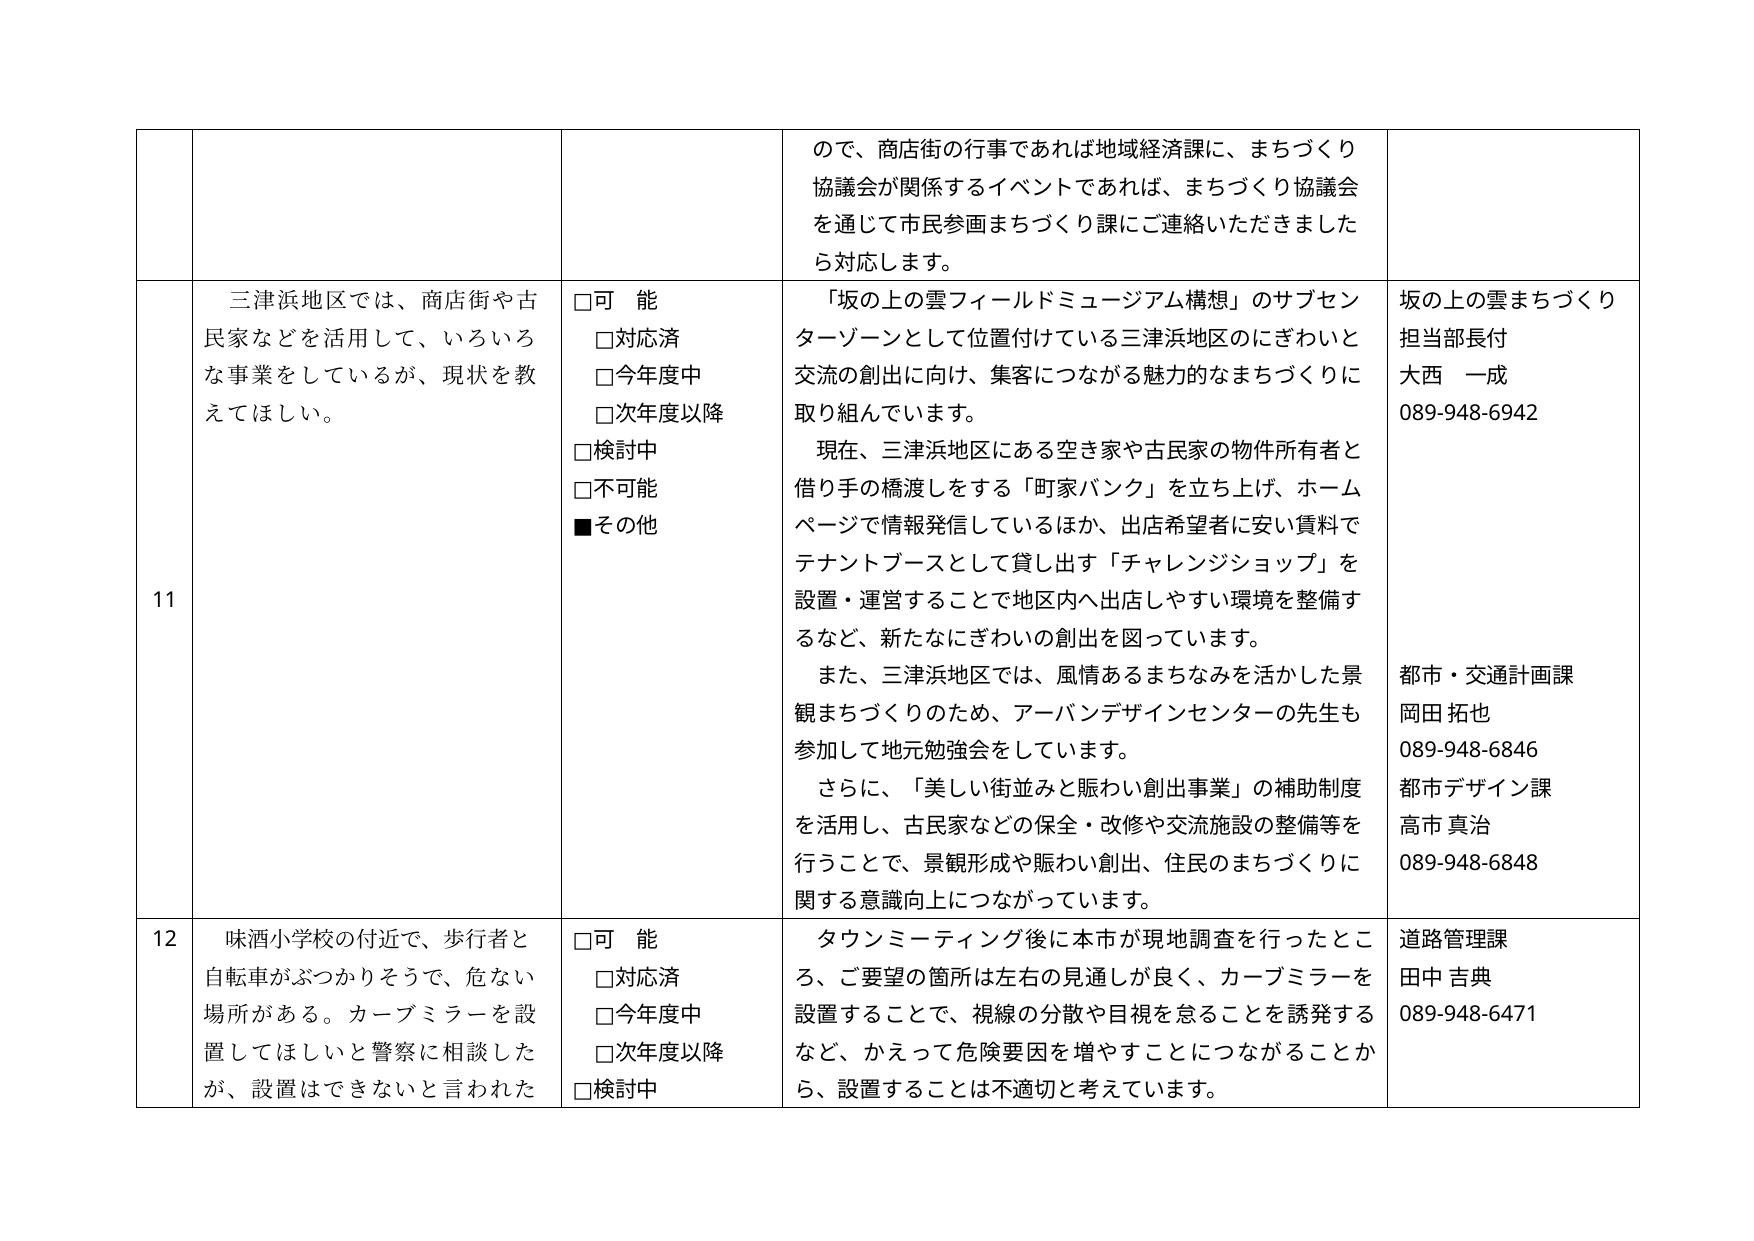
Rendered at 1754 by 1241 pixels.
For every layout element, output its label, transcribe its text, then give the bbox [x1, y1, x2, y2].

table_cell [783, 919, 1387, 1107]
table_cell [562, 919, 782, 1107]
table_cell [562, 130, 782, 279]
table_cell □可 能 □対応済 □今年度中 □次年度以降 □検討中 □不可能 ■その他 [562, 281, 782, 918]
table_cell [1388, 919, 1639, 1107]
table_cell 11 [137, 281, 192, 918]
table_cell 12 [137, 919, 192, 1107]
table_cell 10 [137, 130, 192, 279]
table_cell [783, 130, 1387, 279]
table_cell 三津浜地区では、商店街や古民家などを活用して、いろいろな事業をしているが、現状を教えてほしい。 [193, 281, 561, 918]
table_cell 坂の上の雲まちづくり担当部長付 大西 一成 089-948-6942 都市・交通計画課 岡田 拓也 089-948-6846 都市デザイン課 高市 真治 089-948-6848 [1388, 281, 1639, 918]
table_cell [1388, 130, 1639, 279]
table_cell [193, 919, 561, 1107]
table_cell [193, 130, 561, 279]
table_cell 「坂の上の雲フィールドミュージアム構想」のサブセンターゾーンとして位置付けている三津浜地区のにぎわいと交流の創出に向け、集客につながる魅力的なまちづくりに取り組んでいます。 現在、三津浜地区にある空き家や古民家の物件所有者と借り手の橋渡しをする「町家バンク」を立ち上げ、ホームページで情報発信しているほか、出店希望者に安い賃料でテナントブースとして貸し出す「チャレンジショップ」を設置・運営することで地区内へ出店しやすい環境を整備するなど、新たなにぎわいの創出を図っています。 また、三津浜地区では、風情あるまちなみを活かした景観まちづくりのため、アーバンデザインセンターの先生も参加して地元勉強会をしています。 さらに、「美しい街並みと賑わい創出事業」の補助制度を活用し、古民家などの保全・改修や交流施設の整備等を行うことで、景観形成や賑わい創出、住民のまちづくりに関する意識向上につながっています。 [783, 281, 1387, 918]
